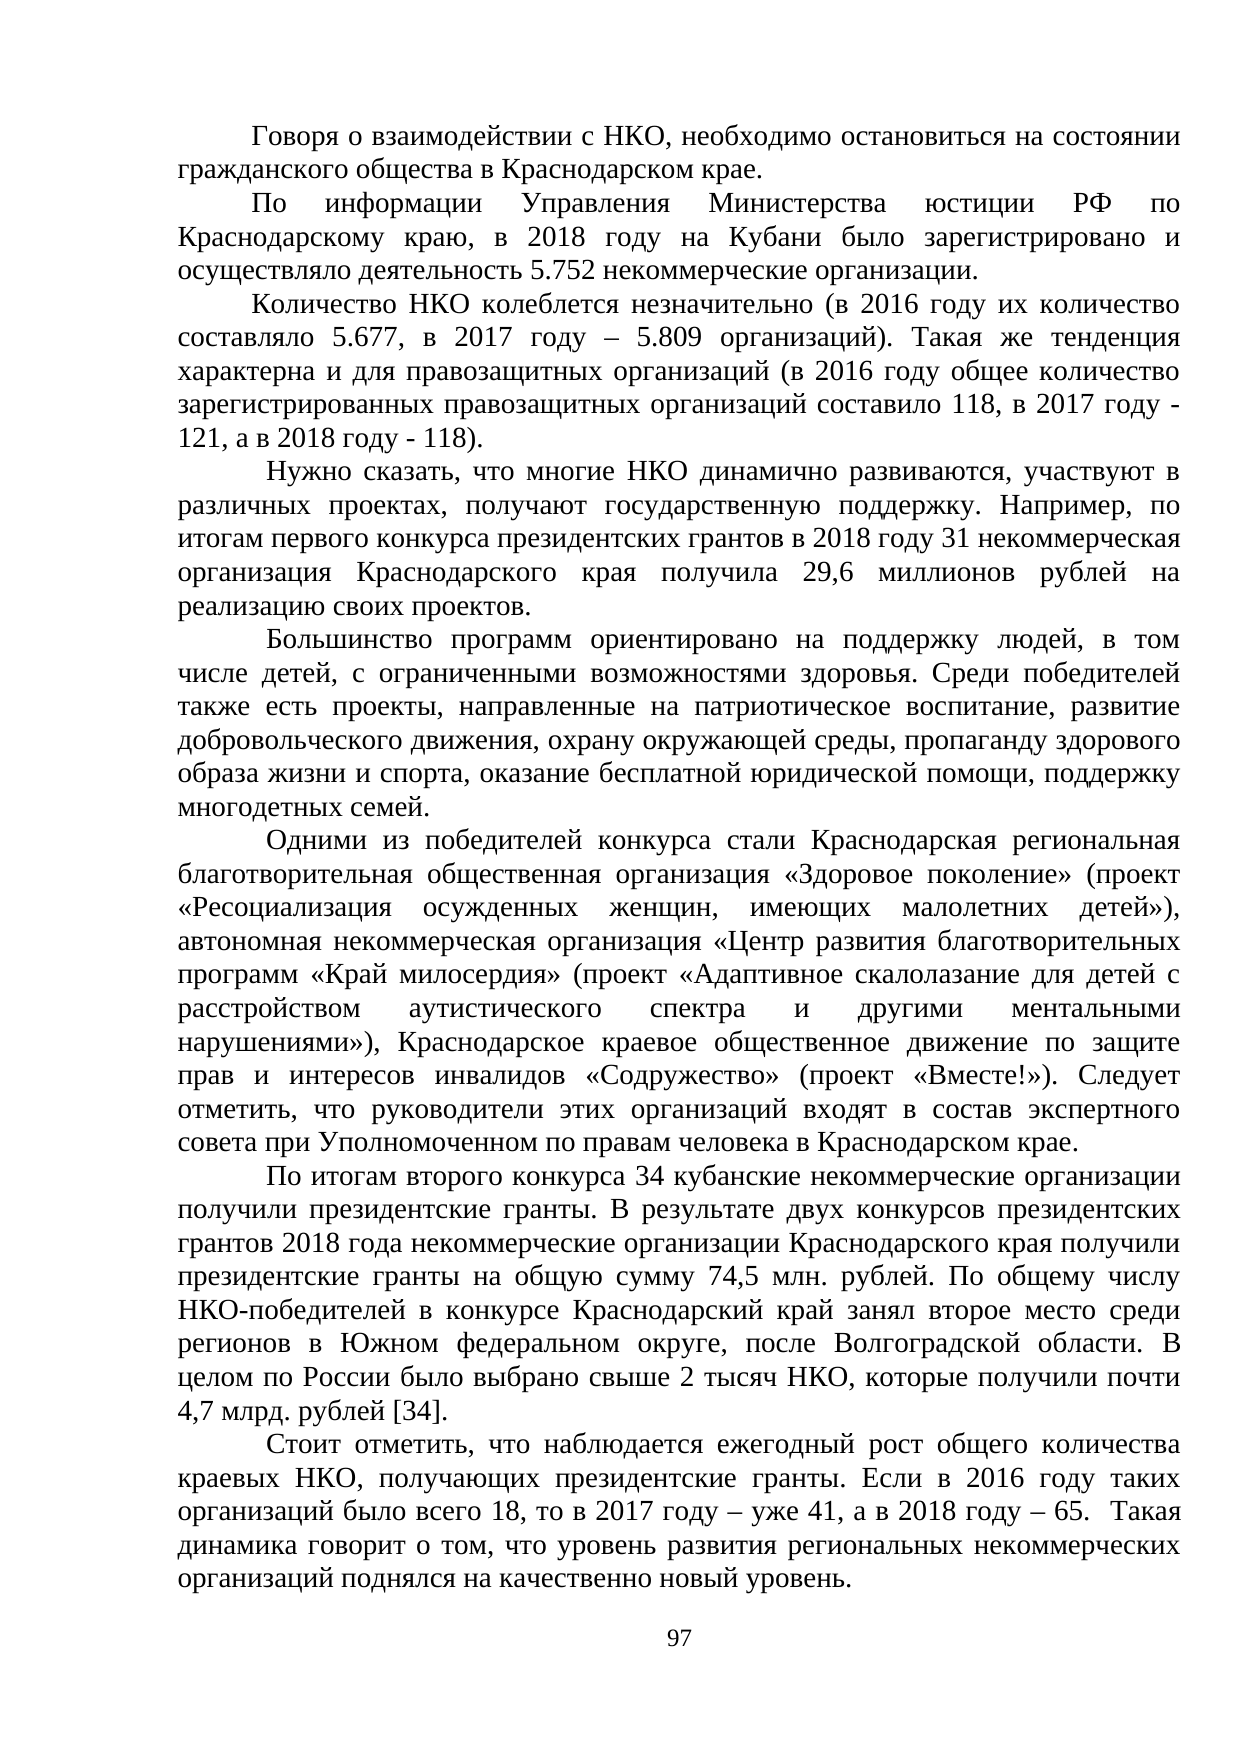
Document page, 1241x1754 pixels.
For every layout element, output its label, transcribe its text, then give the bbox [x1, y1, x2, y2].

text Говоря о взаимодействии с НКО, необходимо остановиться на состоянии гражданского общества в Краснодарском крае. [177, 118, 1181, 185]
text Нужно сказать, что многие НКО динамично развиваются, участвуют в различных проектах, получают государственную поддержку. Например, по итогам первого конкурса президентских грантов в 2018 году 31 некоммерческая организация Краснодарского края получила 29,6 миллионов рублей на реализацию своих проектов. [177, 453, 1181, 621]
text По итогам второго конкурса 34 кубанские некоммерческие организации получили президентские гранты. В результате двух конкурсов президентских грантов 2018 года некоммерческие организации Краснодарского края получили президентские гранты на общую сумму 74,5 млн. рублей. По общему числу НКО-победителей в конкурсе Краснодарский край занял второе место среди регионов в Южном федеральном округе, после Волгоградской области. В целом по России было выбрано свыше 2 тысяч НКО, которые получили почти 4,7 млрд. рублей [34]. [177, 1158, 1181, 1426]
text Стоит отметить, что наблюдается ежегодный рост общего количества краевых НКО, получающих президентские гранты. Если в 2016 году таких организаций было всего 18, то в 2017 году – уже 41, а в 2018 году – 65. Такая динамика говорит о том, что уровень развития региональных некоммерческих организаций поднялся на качественно новый уровень. [177, 1426, 1181, 1594]
text Количество НКО колеблется незначительно (в 2016 году их количество составляло 5.677, в 2017 году – 5.809 организаций). Такая же тенденция характерна и для правозащитных организаций (в 2016 году общее количество зарегистрированных правозащитных организаций составило 118, в 2017 году - 121, а в 2018 году - 118). [177, 286, 1181, 453]
text Большинство программ ориентировано на поддержку людей, в том числе детей, c ограниченными возможностями здоровья. Среди победителей также есть проекты, направленные на патриотическое воспитание, развитие добровольческого движения, охрану окружающей среды, пропаганду здорового образа жизни и спорта, оказание бесплатной юридической помощи, поддержку многодетных семей. [177, 621, 1181, 822]
text По информации Управления Министерства юстиции РФ по Краснодарскому краю, в 2018 году на Кубани было зарегистрировано и осуществляло деятельность 5.752 некоммерческие организации. [177, 185, 1181, 286]
text Одними из победителей конкурса стали Краснодарская региональная благотворительная общественная организация «Здоровое поколение» (проект «Ресоциализация осужденных женщин, имеющих малолетних детей»), автономная некоммерческая организация «Центр развития благотворительных программ «Край милосердия» (проект «Адаптивное скалолазание для детей с расстройством аутистического спектра и другими ментальными нарушениями»), Краснодарское краевое общественное движение по защите прав и интересов инвалидов «Содружество» (проект «Вместе!»). Следует отметить, что руководители этих организаций входят в состав экспертного совета при Уполномоченном по правам человека в Краснодарском крае. [177, 822, 1181, 1158]
